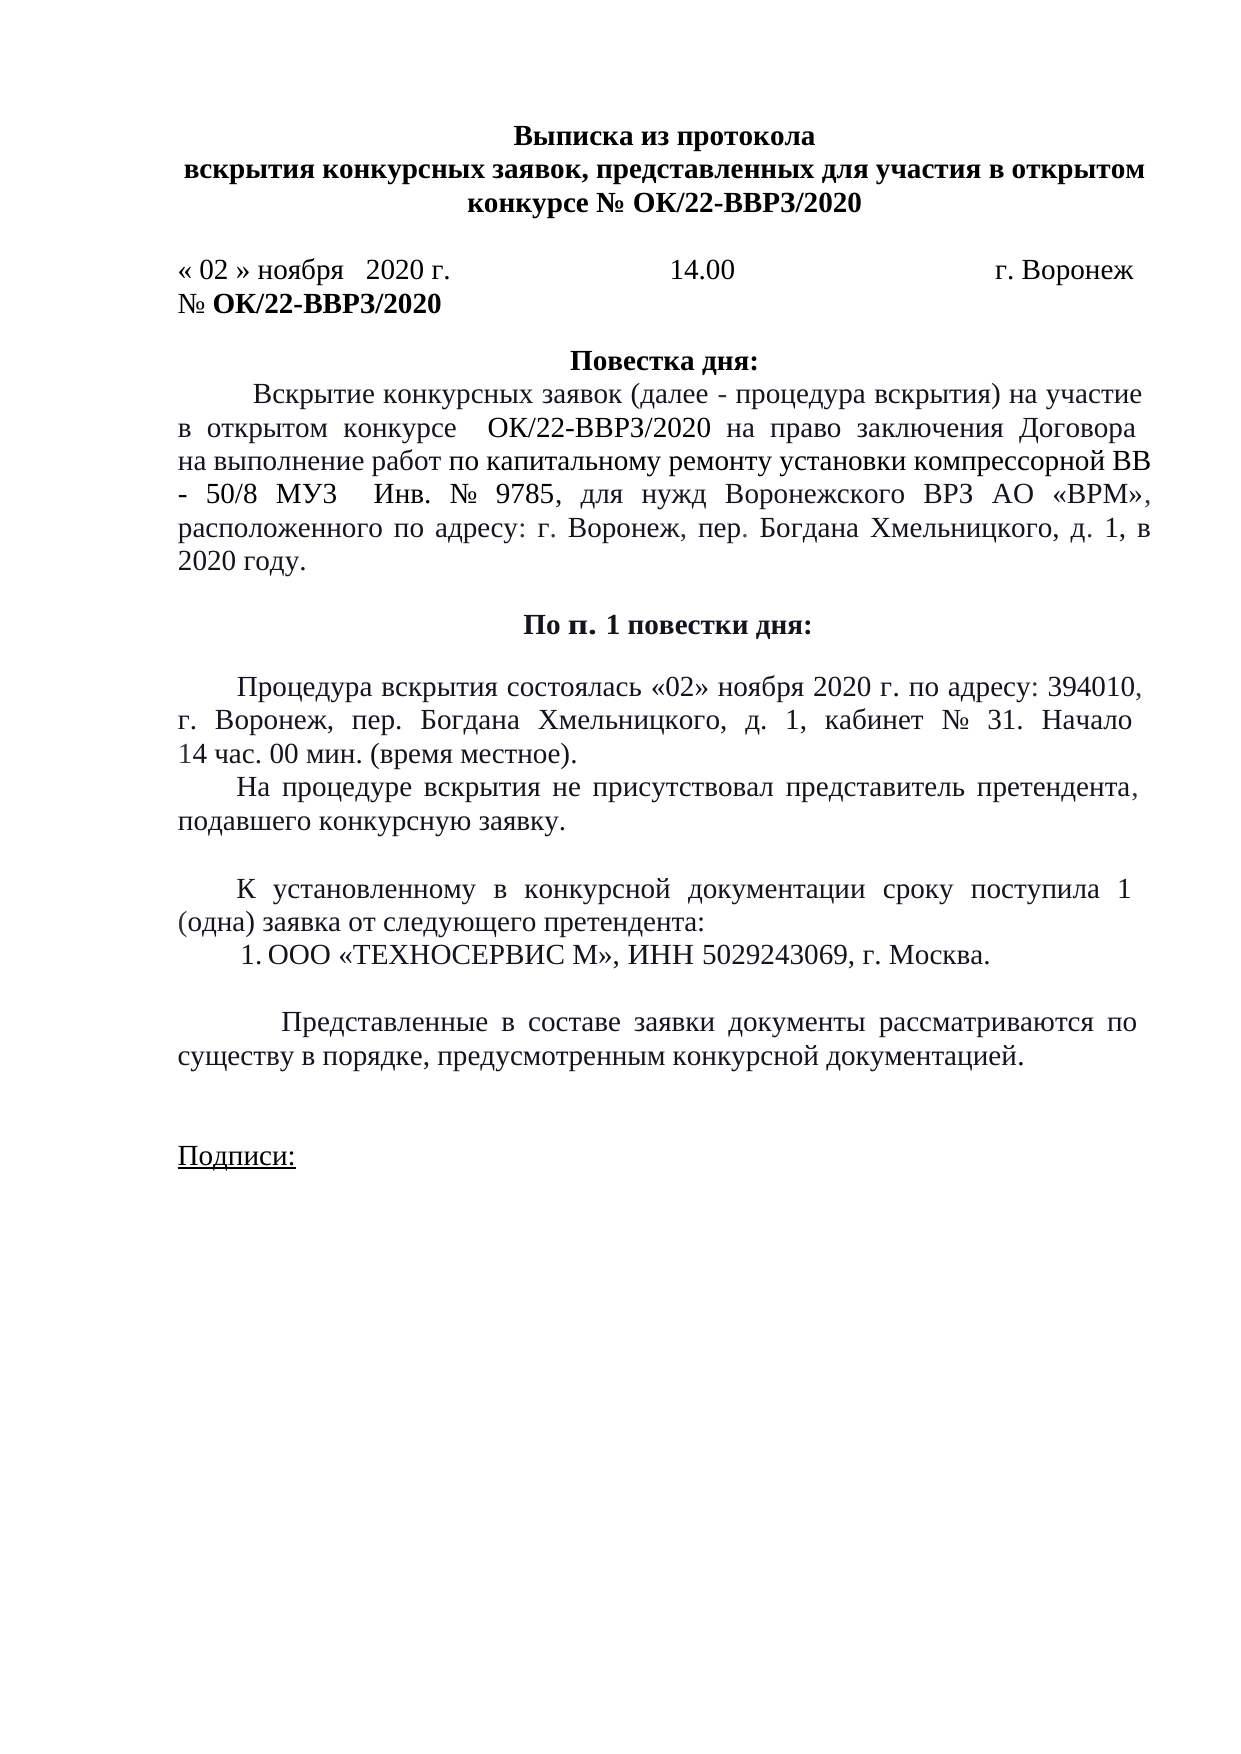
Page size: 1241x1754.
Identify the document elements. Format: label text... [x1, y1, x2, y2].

text Выписка из протокола [177, 118, 1152, 152]
text Вскрытие конкурсных заявок (далее - процедура вскрытия) на участие в открытом конкурсе ОК/22-ВВРЗ/2020 на право заключения Договора на выполнение работ по капитальному ремонту установки компрессорной ВВ - 50/8 МУ3 Инв. № 9785, для нужд Воронежского ВРЗ АО «ВРМ», расположенного по адресу: г. Воронеж, пер. Богдана Хмельницкого, д. 1, в 2020 году. [178, 377, 1151, 578]
list ООО «ТЕХНОСЕРВИС М», ИНН 5029243069, г. Москва. [240, 938, 1151, 971]
text Подписи: [177, 1138, 1152, 1172]
text № ОК/22-ВВРЗ/2020 [177, 286, 1152, 319]
text « 02 » ноября 2020 г. 14.00 г. Воронеж [177, 252, 1152, 286]
text вскрытия конкурсных заявок, представленных для участия в открытом конкурсе № ОК/22-ВВРЗ/2020 [177, 152, 1152, 219]
text К установленному в конкурсной документации сроку поступила 1 (одна) заявка от следующего претендента: [178, 871, 1150, 938]
text По п. 1 повестки дня: [523, 611, 1152, 640]
text На процедуре вскрытия не присутствовал представитель претендента, подавшего конкурсную заявку. [178, 770, 1150, 837]
text Процедура вскрытия состоялась «02» ноября 2020 г. по адресу: 394010, г. Воронеж, пер. Богдана Хмельницкого, д. 1, кабинет № 31. Начало 14 час. 00 мин. (время местное). [178, 669, 1151, 770]
text Повестка дня: [177, 343, 1152, 377]
text Представленные в составе заявки документы рассматриваются по существу в порядке, предусмотренным конкурсной документацией. [177, 1004, 1152, 1071]
